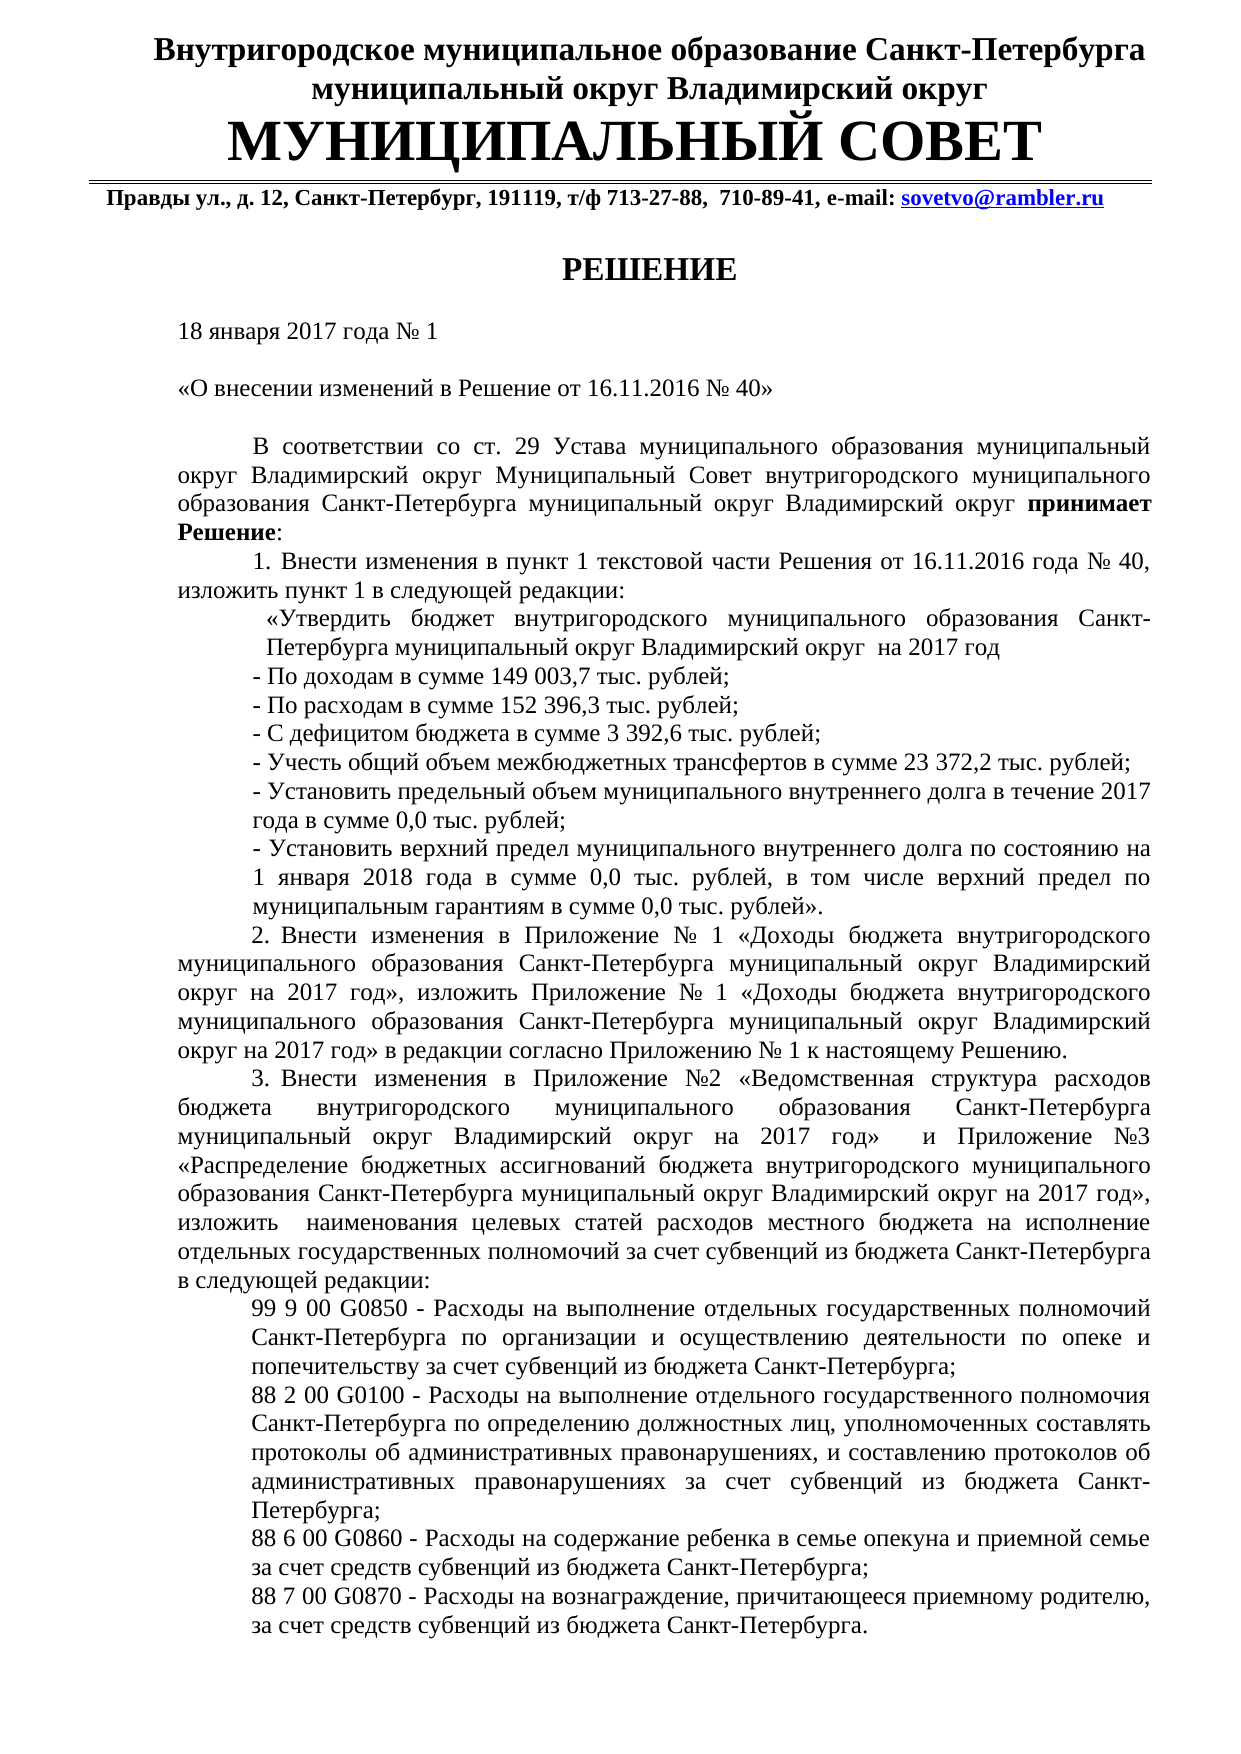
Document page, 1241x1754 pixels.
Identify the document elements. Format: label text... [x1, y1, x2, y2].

text - С дефицитом бюджета в сумме 3 392,6 тыс. рублей; [252, 718, 1152, 747]
text Внутригородское муниципальное образование Санкт-Петербурга муниципальный округ Владимирский округ [148, 29, 1152, 106]
text - Учесть общий объем межбюджетных трансфертов в сумме 23 372,2 тыс. рублей; [252, 747, 1152, 776]
text МУНИЦИПАЛЬНЫЙ СОВЕТ [88, 106, 1152, 184]
text В соответствии со ст. 29 Устава муниципального образования муниципальный округ Владимирский округ Муниципальный Совет внутригородского муниципального образования Санкт-Петербурга муниципальный округ Владимирский округ принимает Решение: [177, 431, 1152, 546]
text - Установить верхний предел муниципального внутреннего долга по состоянию на 1 января 2018 года в сумме 0,0 тыс. рублей, в том числе верхний предел по муниципальным гарантиям в сумме 0,0 тыс. рублей». [252, 833, 1152, 920]
list Внести изменения в пункт 1 текстовой части Решения от 16.11.2016 года № 40, изложить пункт 1 в следующей редакции: [177, 546, 1152, 603]
text 18 января 2017 года № 1 [177, 316, 1152, 345]
text - По доходам в сумме 149 003,7 тыс. рублей; [252, 661, 1152, 690]
text - По расходам в сумме 152 396,3 тыс. рублей; [252, 690, 1152, 718]
text 88 6 00 G0860 - Расходы на содержание ребенка в семье опекуна и приемной семье за счет средств субвенций из бюджета Санкт-Петербурга; [251, 1523, 1152, 1581]
text «Утвердить бюджет внутригородского муниципального образования Санкт-Петербурга муниципальный округ Владимирский округ на 2017 год [266, 603, 1152, 661]
text Правды ул., д. 12, Санкт-Петербург, 191119, т/ф 713-27-88, 710-89-41, e-mail: sovetvo@rambler.ru [46, 184, 1152, 211]
text 99 9 00 G0850 - Расходы на выполнение отдельных государственных полномочий Санкт-Петербурга по организации и осуществлению деятельности по опеке и попечительству за счет субвенций из бюджета Санкт-Петербурга; [251, 1293, 1152, 1380]
text РЕШЕНИЕ [148, 249, 1152, 287]
text - Установить предельный объем муниципального внутреннего долга в течение 2017 года в сумме 0,0 тыс. рублей; [252, 776, 1152, 833]
list Внести изменения в Приложение № 1 «Доходы бюджета внутригородского муниципального образования Санкт-Петербурга муниципальный округ Владимирский округ на 2017 год», изложить Приложение № 1 «Доходы бюджета внутригородского муниципального образования Санкт-Петербурга муниципальный округ Владимирский округ на 2017 год» в редакции согласно Приложению № 1 к настоящему Решению. [177, 920, 1152, 1063]
text 88 2 00 G0100 - Расходы на выполнение отдельного государственного полномочия Санкт-Петербурга по определению должностных лиц, уполномоченных составлять протоколы об административных правонарушениях, и составлению протоколов об административных правонарушениях за счет субвенций из бюджета Санкт-Петербурга; [251, 1380, 1152, 1523]
list Внести изменения в Приложение №2 «Ведомственная структура расходов бюджета внутригородского муниципального образования Санкт-Петербурга муниципальный округ Владимирский округ на 2017 год» и Приложение №3 «Распределение бюджетных ассигнований бюджета внутригородского муниципального образования Санкт-Петербурга муниципальный округ Владимирский округ на 2017 год», изложить наименования целевых статей расходов местного бюджета на исполнение отдельных государственных полномочий за счет субвенций из бюджета Санкт-Петербурга в следующей редакции: [177, 1063, 1152, 1293]
text 88 7 00 G0870 - Расходы на вознаграждение, причитающееся приемному родителю, за счет средств субвенций из бюджета Санкт-Петербурга. [251, 1581, 1152, 1638]
text «О внесении изменений в Решение от 16.11.2016 № 40» [177, 373, 1152, 402]
